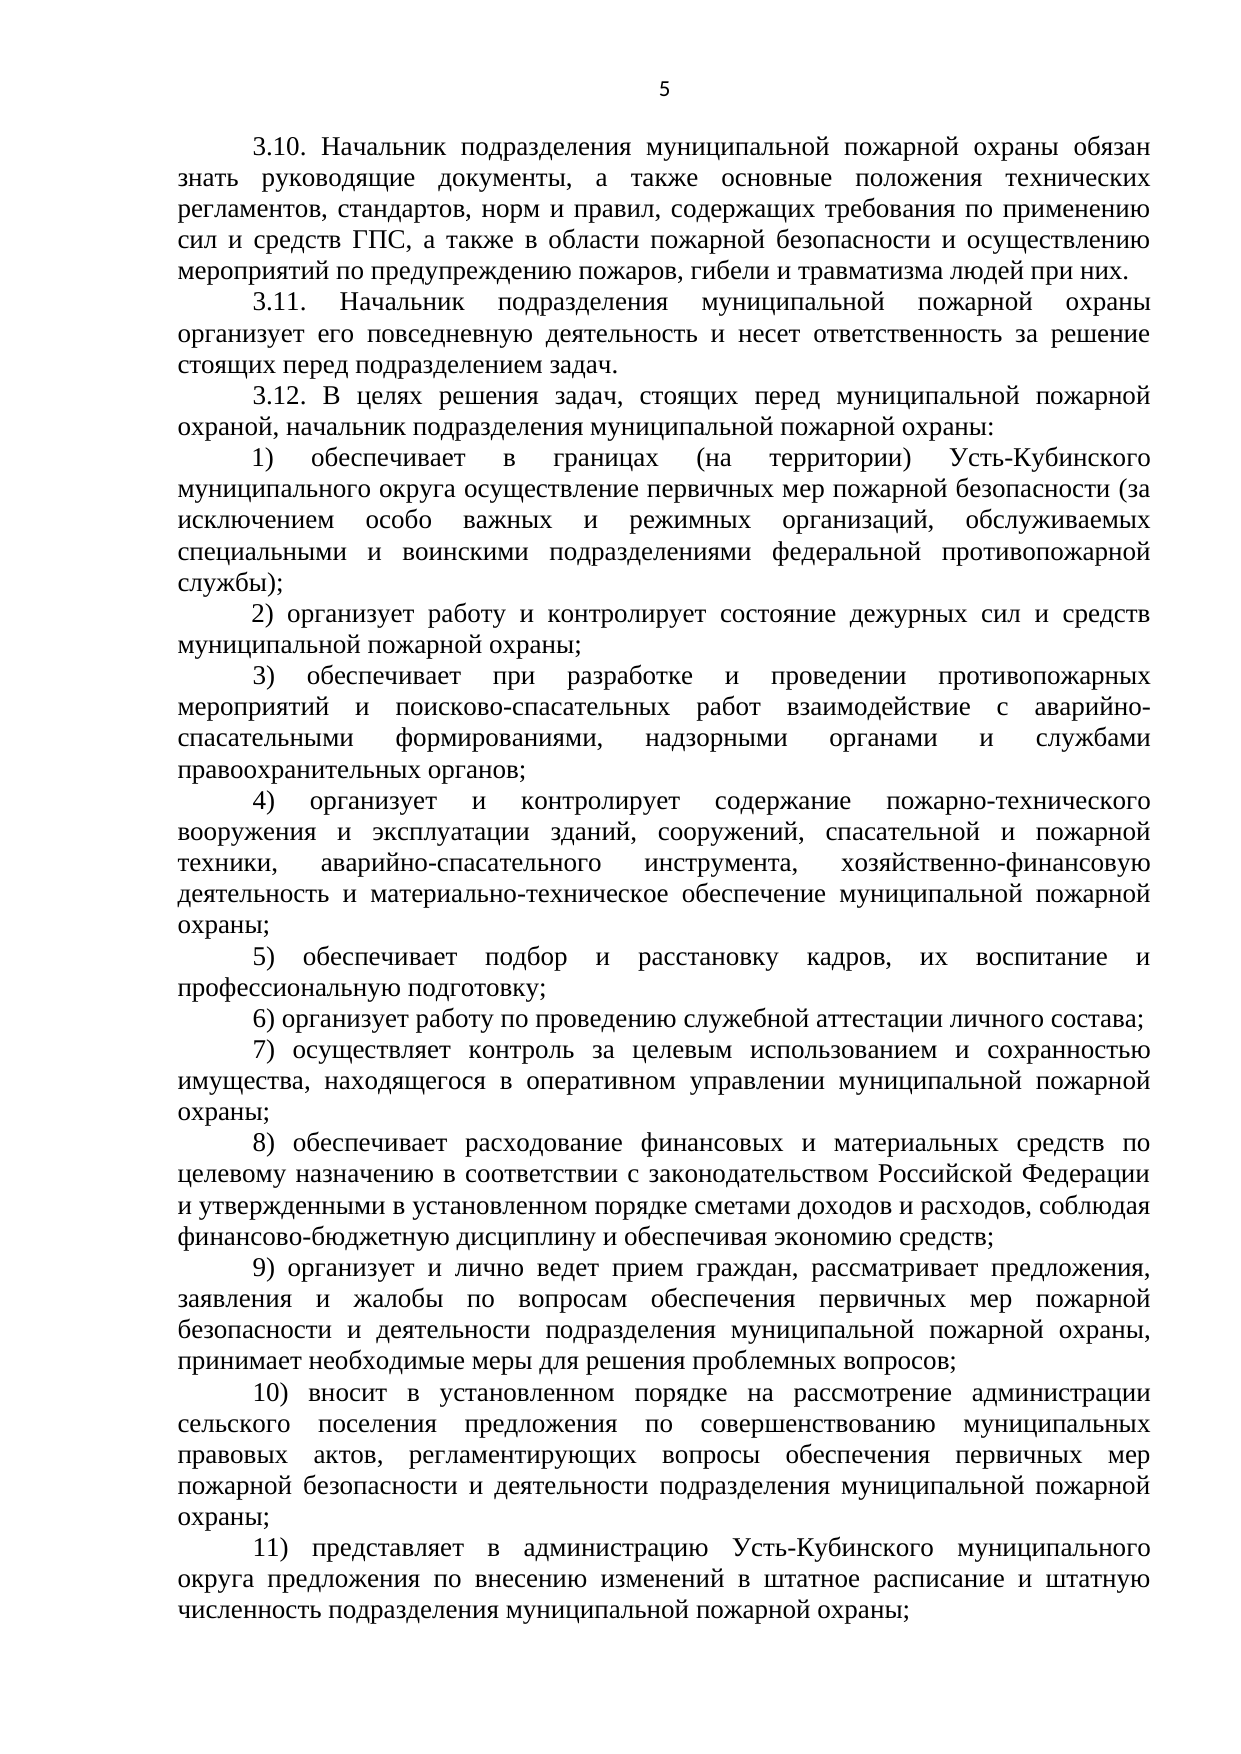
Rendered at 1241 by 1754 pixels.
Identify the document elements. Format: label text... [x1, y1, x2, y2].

text 5) обеспечивает подбор и расстановку кадров, их воспитание и профессиональную подготовку; [177, 939, 1152, 1002]
text 10) вносит в установленном порядке на рассмотрение администрации сельского поселения предложения по совершенствованию муниципальных правовых актов, регламентирующих вопросы обеспечения первичных мер пожарной безопасности и деятельности подразделения муниципальной пожарной охраны; [177, 1376, 1152, 1531]
text 4) организует и контролирует содержание пожарно-технического вооружения и эксплуатации зданий, сооружений, спасательной и пожарной техники, аварийно-спасательного инструмента, хозяйственно-финансовую деятельность и материально-техническое обеспечение муниципальной пожарной охраны; [177, 784, 1152, 939]
text 1) обеспечивает в границах (на территории) Усть-Кубинского муниципального округа осуществление первичных мер пожарной безопасности (за исключением особо важных и режимных организаций, обслуживаемых специальными и воинскими подразделениями федеральной противопожарной службы); [177, 441, 1152, 597]
text 7) осуществляет контроль за целевым использованием и сохранностью имущества, находящегося в оперативном управлении муниципальной пожарной охраны; [177, 1033, 1152, 1126]
text 2) организует работу и контролирует состояние дежурных сил и средств муниципальной пожарной охраны; [177, 597, 1152, 659]
text 3) обеспечивает при разработке и проведении противопожарных мероприятий и поисково-спасательных работ взаимодействие с аварийно-спасательными формированиями, надзорными органами и службами правоохранительных органов; [177, 659, 1152, 784]
text 11) представляет в администрацию Усть-Кубинского муниципального округа предложения по внесению изменений в штатное расписание и штатную численность подразделения муниципальной пожарной охраны; [177, 1531, 1152, 1625]
text 6) организует работу по проведению служебной аттестации личного состава; [177, 1002, 1152, 1033]
text 3.10. Начальник подразделения муниципальной пожарной охраны обязан знать руководящие документы, а также основные положения технических регламентов, стандартов, норм и правил, содержащих требования по применению сил и средств ГПС, а также в области пожарной безопасности и осуществлению мероприятий по предупреждению пожаров, гибели и травматизма людей при них. [177, 130, 1152, 286]
text 9) организует и лично ведет прием граждан, рассматривает предложения, заявления и жалобы по вопросам обеспечения первичных мер пожарной безопасности и деятельности подразделения муниципальной пожарной охраны, принимает необходимые меры для решения проблемных вопросов; [177, 1251, 1152, 1376]
text 3.11. Начальник подразделения муниципальной пожарной охраны организует его повседневную деятельность и несет ответственность за решение стоящих перед подразделением задач. [177, 286, 1152, 379]
text 8) обеспечивает расходование финансовых и материальных средств по целевому назначению в соответствии с законодательством Российской Федерации и утвержденными в установленном порядке сметами доходов и расходов, соблюдая финансово-бюджетную дисциплину и обеспечивая экономию средств; [177, 1126, 1152, 1251]
text 3.12. В целях решения задач, стоящих перед муниципальной пожарной охраной, начальник подразделения муниципальной пожарной охраны: [177, 379, 1152, 441]
